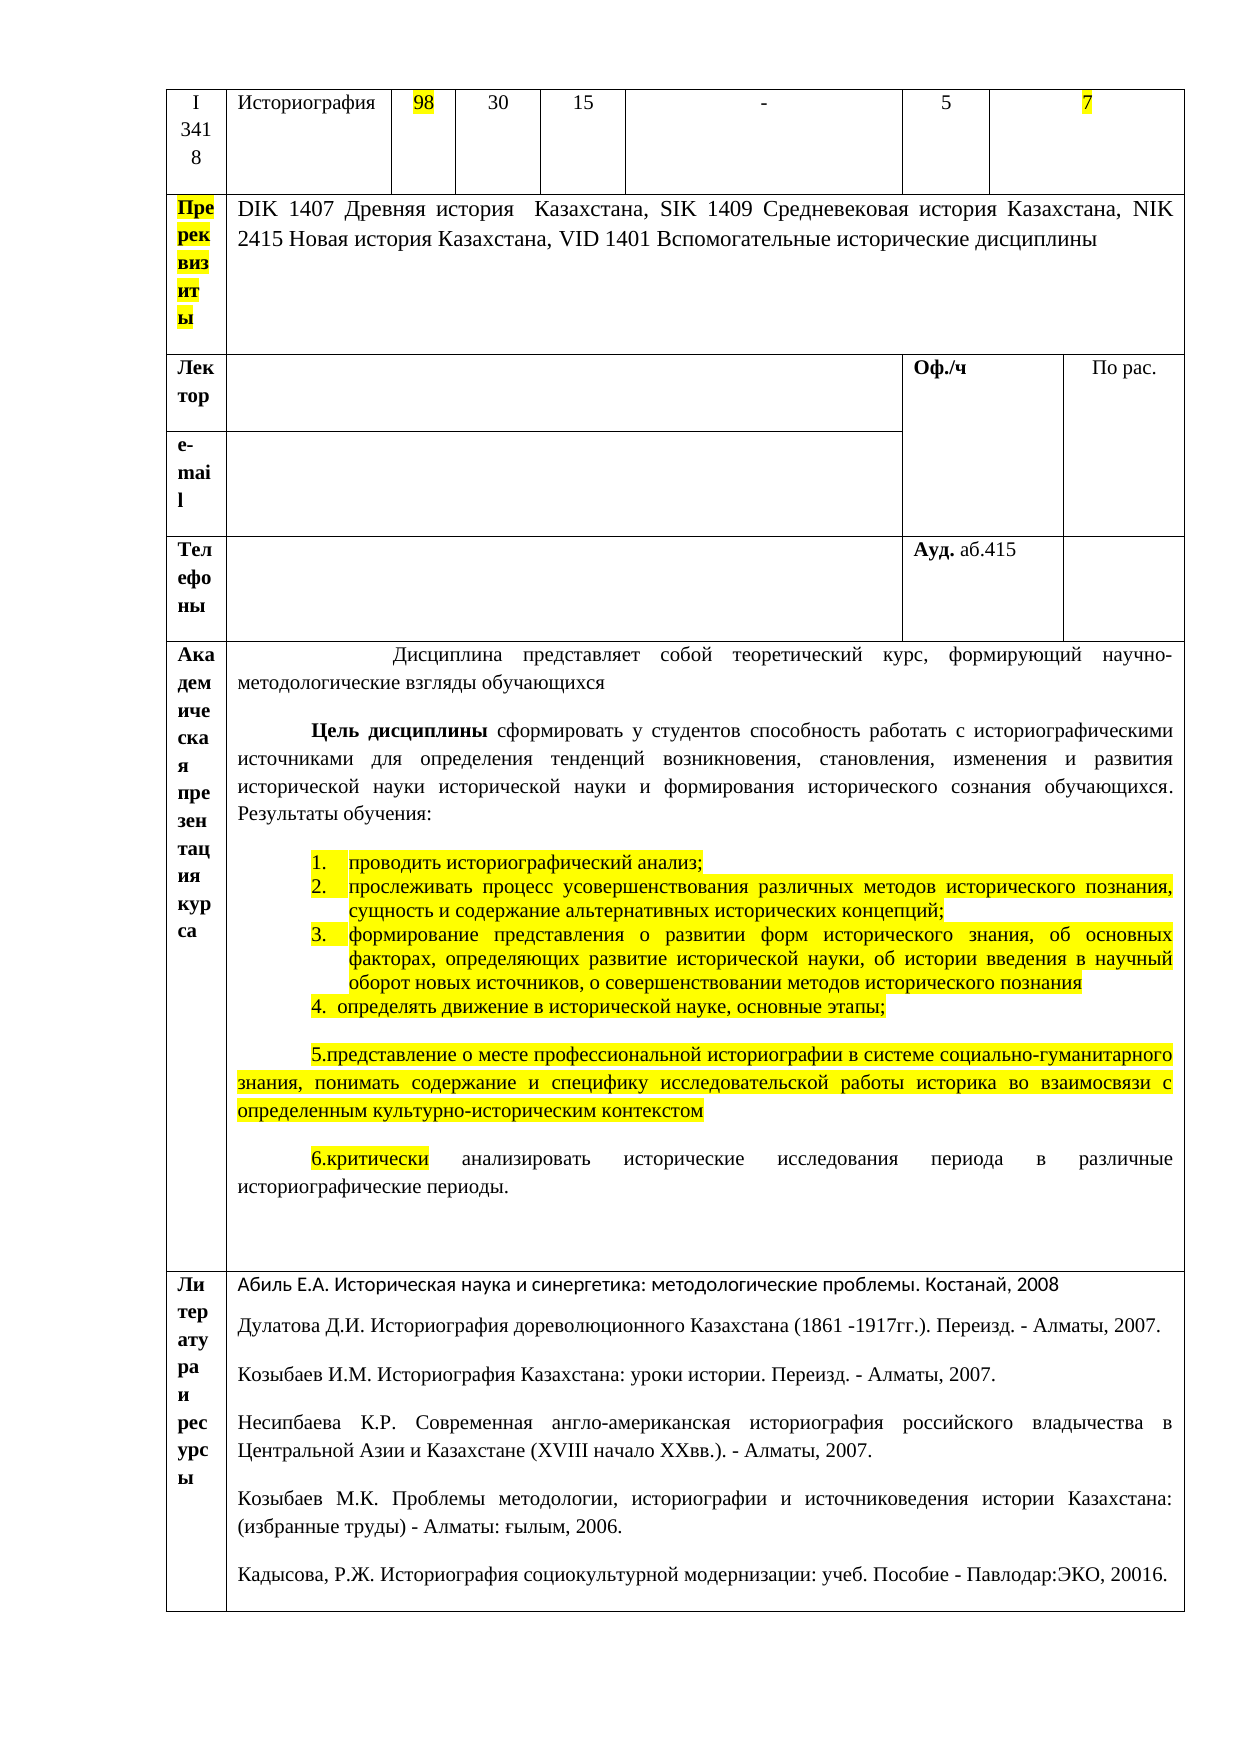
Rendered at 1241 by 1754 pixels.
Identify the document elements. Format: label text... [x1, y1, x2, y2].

table_cell [227, 432, 902, 536]
table_cell 30 [456, 90, 540, 194]
table_cell [227, 537, 902, 641]
table_cell I 3418 [167, 90, 226, 194]
table_cell Академическая презентация курса [167, 642, 226, 1271]
table_cell 98 [392, 90, 455, 194]
table_cell [227, 355, 902, 431]
table_cell e-mail [167, 432, 226, 536]
table_cell Оф./ч [903, 355, 1063, 536]
table_cell Пререквизиты [167, 195, 226, 354]
table_cell 5 [903, 90, 989, 194]
table_cell - [626, 90, 902, 194]
table_cell Историография [227, 90, 391, 194]
table_cell По рас. [1064, 355, 1184, 536]
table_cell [167, 1272, 226, 1611]
table_cell DIK 1407 Древняя история Казахстана, SIK 1409 Средневековая история Казахстана, NIK 2415 Новая история Казахстана, VID 1401 Вспомогательные исторические дисциплины [227, 195, 1184, 354]
table_cell Ауд. аб.415 [903, 537, 1063, 641]
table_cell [227, 1272, 1184, 1611]
table_cell Лектор [167, 355, 226, 431]
table_cell 15 [541, 90, 625, 194]
table_cell Дисциплина представляет собой теоретический курс, формирующий научно-методологические взгляды обучающихся Цель дисциплины сформировать у студентов способность работать с историографическими источниками для определения тенденций возникновения, становления, изменения и развития исторической науки исторической науки и формирования исторического сознания обучающихся. Результаты обучения: проводить историографический анализ; прослеживать процесс усовершенствования различных методов исторического познания, сущность и содержание альтернативных исторических концепций; формирование представления о развитии форм исторического знания, об основных факторах, определяющих развитие исторической науки, об истории введения в научный оборот новых источников, о совершенствовании методов исторического познания 4. определять движение в исторической науке, основные этапы; 5.представление о месте профессиональной историографии в системе социально-гуманитарного знания, понимать содержание и специфику исследовательской работы историка во взаимосвязи с определенным культурно-историческим контекстом 6.критически анализировать исторические исследования периода в различные историографические периоды. [227, 642, 1184, 1271]
table_cell 7 [990, 90, 1184, 194]
table_cell [1064, 537, 1184, 641]
table_cell Телефоны [167, 537, 226, 641]
